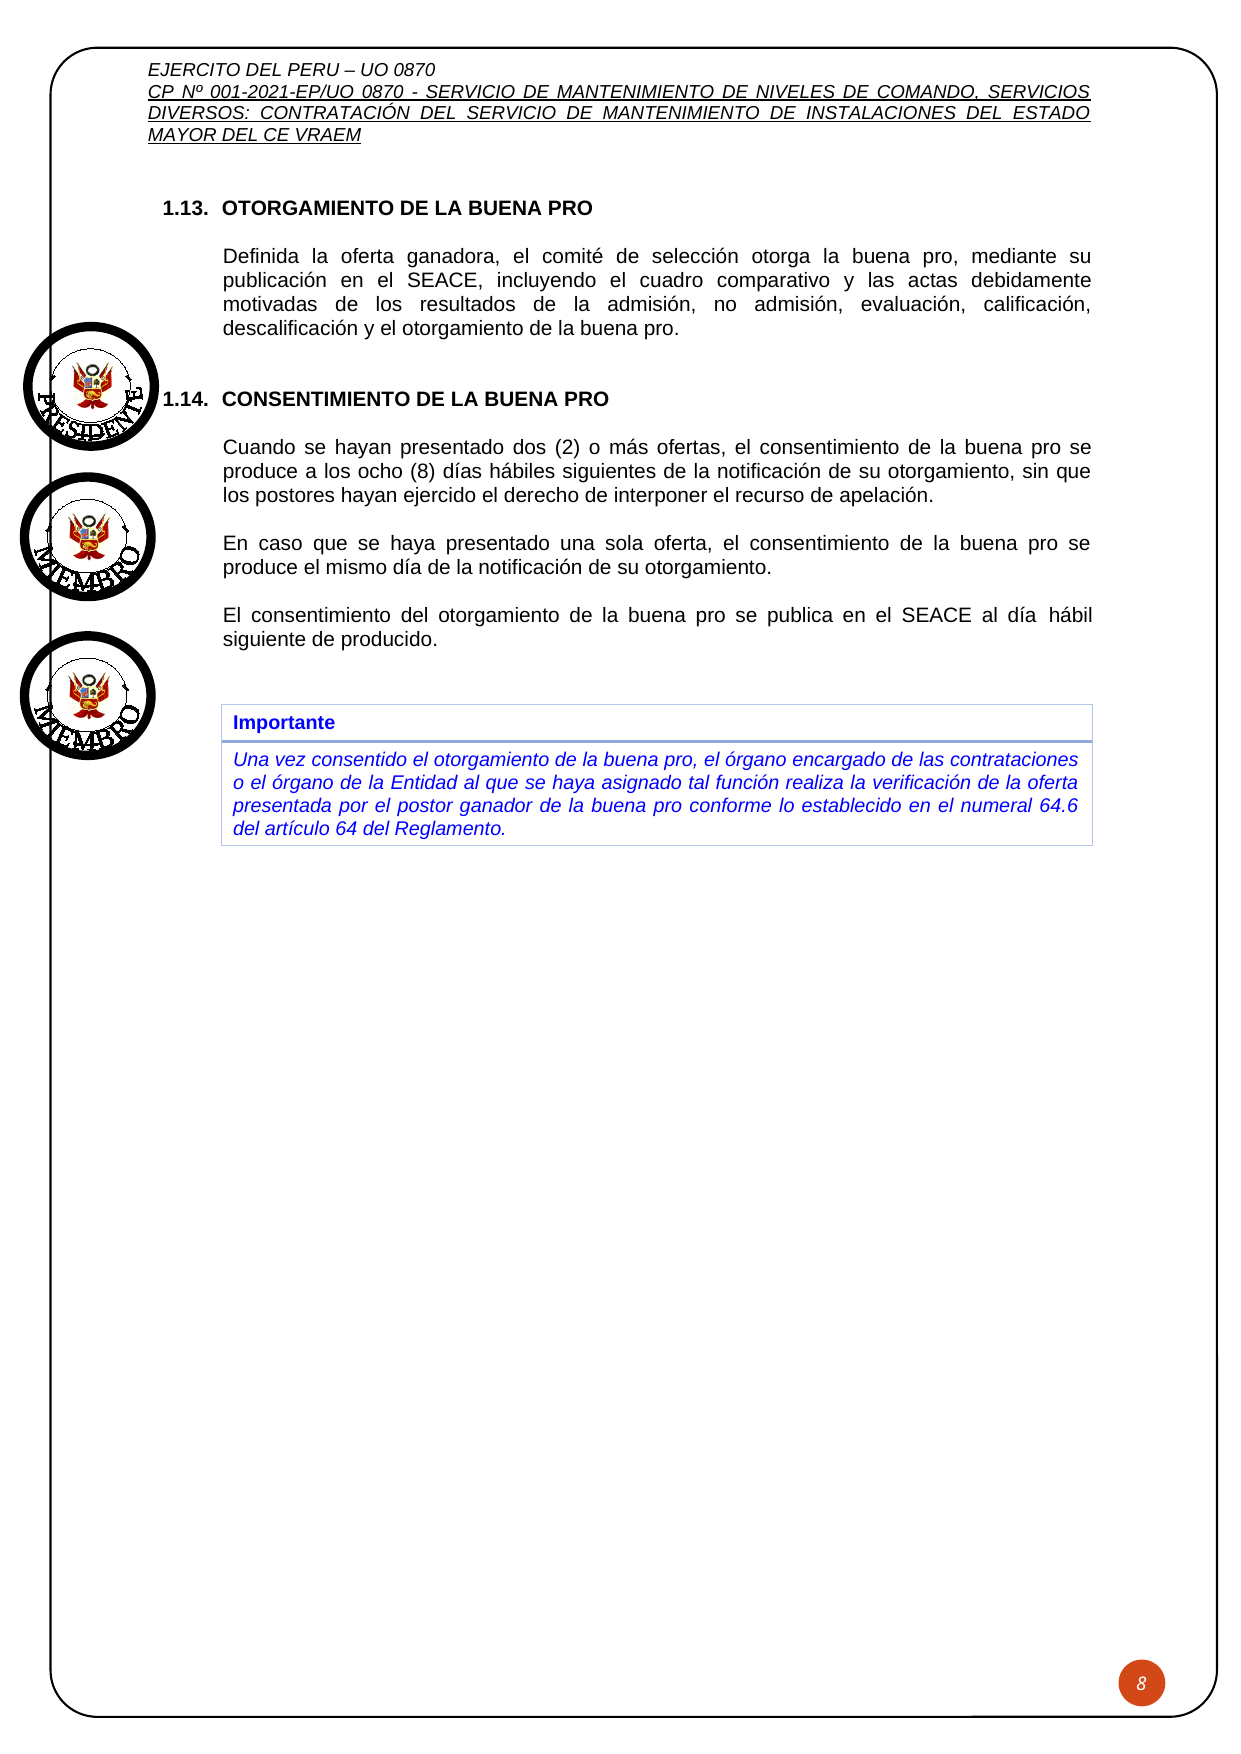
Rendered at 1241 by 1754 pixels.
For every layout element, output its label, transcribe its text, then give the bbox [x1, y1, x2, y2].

list CONSENTIMIENTO DE LA BUENA PRO [162, 387, 1092, 411]
text Definida la oferta ganadora, el comité de selección otorga la buena pro, mediante su publicación en el SEACE, incluyendo el cuadro comparativo y las actas debidamente motivadas de los resultados de la admisión, no admisión, evaluación, calificación, descalificación y el otorgamiento de la buena pro. [223, 243, 1092, 339]
text En caso que se haya presentado una sola oferta, el consentimiento de la buena pro se produce el mismo día de la notificación de su otorgamiento. [223, 531, 1092, 579]
text Cuando se hayan presentado dos (2) o más ofertas, el consentimiento de la buena pro se produce a los ocho (8) días hábiles siguientes de la notificación de su otorgamiento, sin que los postores hayan ejercido el derecho de interponer el recurso de apelación. [223, 435, 1092, 507]
table_cell Una vez consentido el otorgamiento de la buena pro, el órgano encargado de las contrataciones o el órgano de la Entidad al que se haya asignado tal función realiza la verificación de la oferta presentada por el postor ganador de la buena pro conforme lo establecido en el numeral 64.6 del artículo 64 del Reglamento. [222, 743, 1092, 844]
table_header Importante [222, 705, 1092, 740]
list OTORGAMIENTO DE LA BUENA PRO [162, 196, 1092, 219]
text El consentimiento del otorgamiento de la buena pro se publica en el SEACE al día hábil siguiente de producido. [223, 603, 1092, 651]
